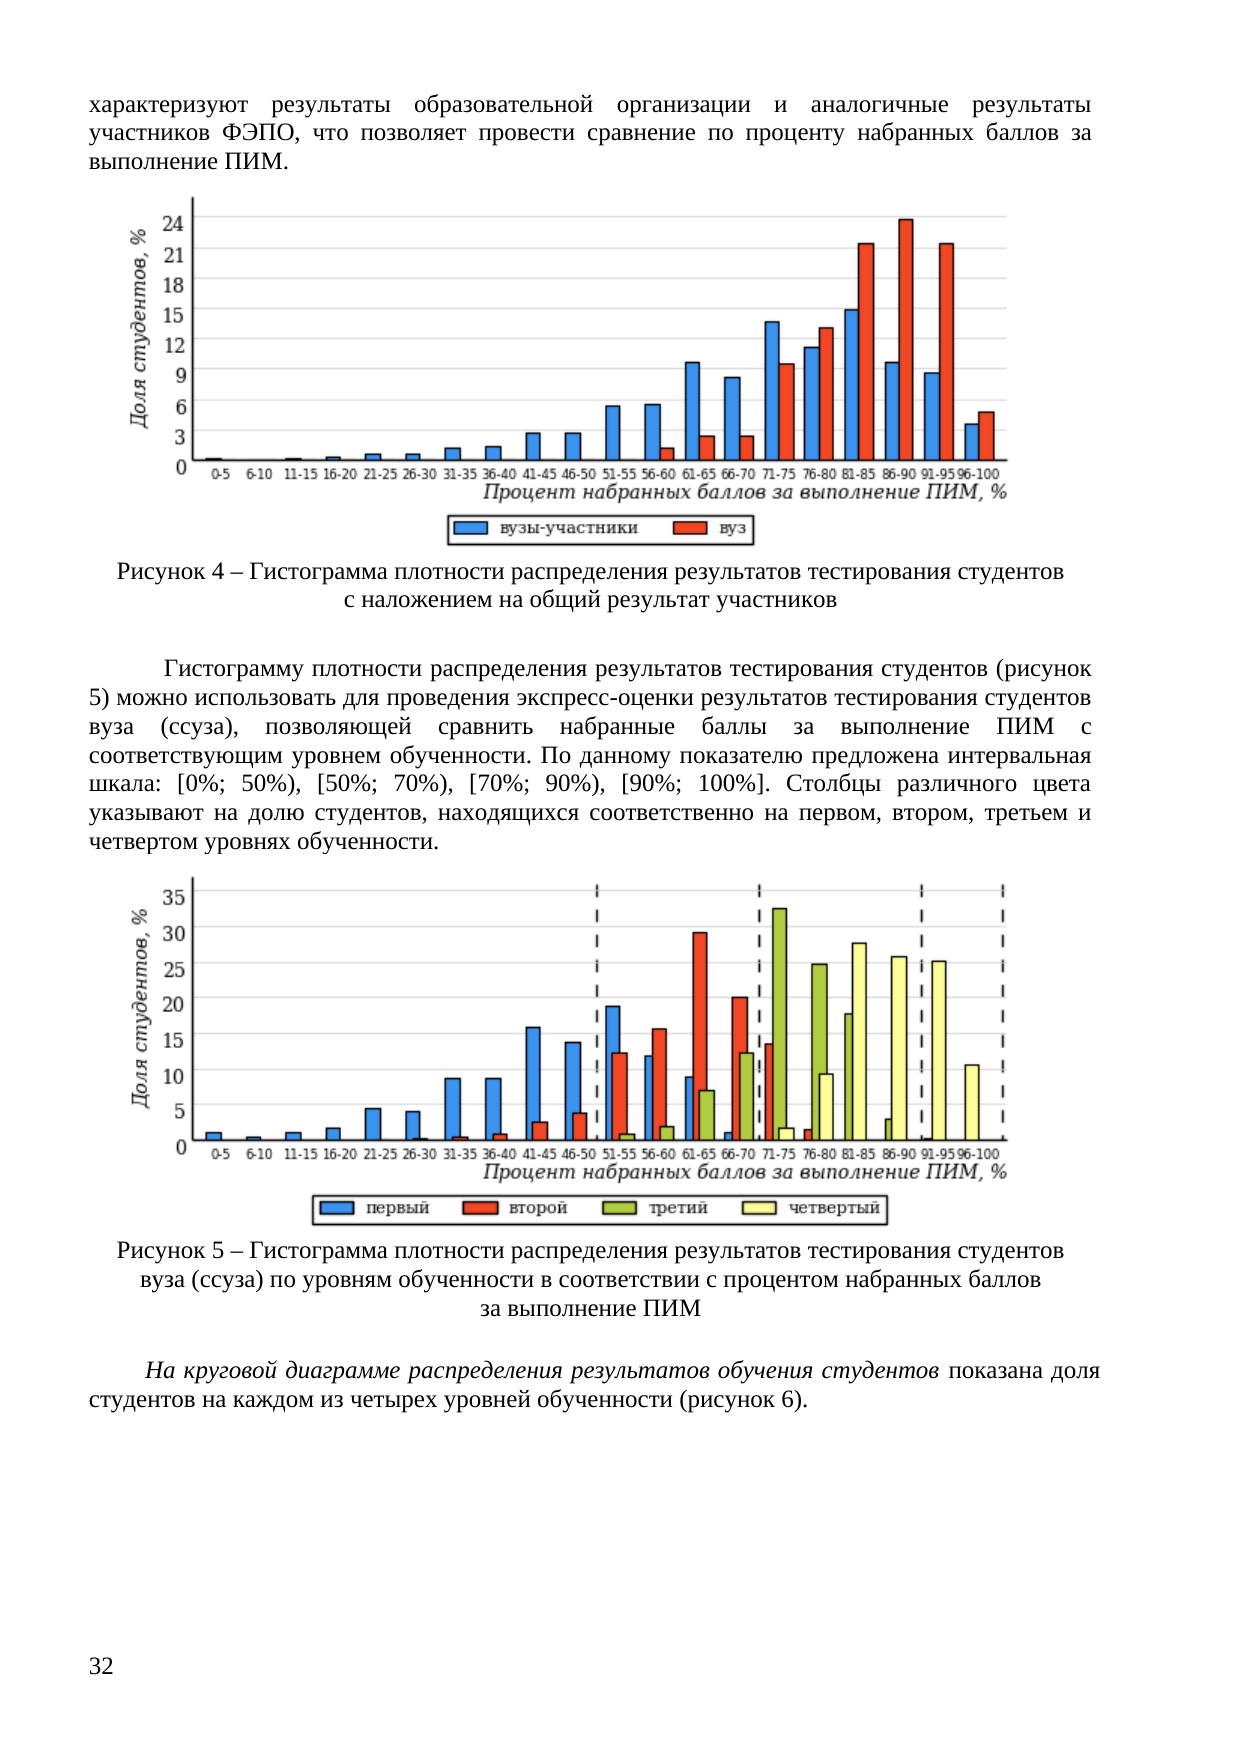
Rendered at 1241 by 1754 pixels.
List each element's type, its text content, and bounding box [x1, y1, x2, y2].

text Гистограмму плотности распределения результатов тестирования студентов (рисунок 5) можно использовать для проведения экспресс-оценки результатов тестирования студентов вуза (ссуза), позволяющей сравнить набранные баллы за выполнение ПИМ с соответствующим уровнем обученности. По данному показателю предложена интервальная шкала: [0%; 50%), [50%; 70%), [70%; 90%), [90%; 100%]. Столбцы различного цвета указывают на долю студентов, находящихся соответственно на первом, втором, третьем и четвертом уровнях обученности. [89, 653, 1092, 855]
picture [117, 174, 1064, 550]
picture [117, 854, 1064, 1230]
text На круговой диаграмме распределения результатов обучения студентов показана доля студентов на каждом из четырех уровней обученности (рисунок 6). [89, 1355, 1100, 1413]
text Рисунок 4 – Гистограмма плотности распределения результатов тестирования студентов с наложением на общий результат участников [89, 556, 1092, 613]
text Рисунок 5 – Гистограмма плотности распределения результатов тестирования студентов вуза (ссуза) по уровням обученности в соответствии с процентом набранных баллов за выполнение ПИМ [89, 1236, 1092, 1322]
